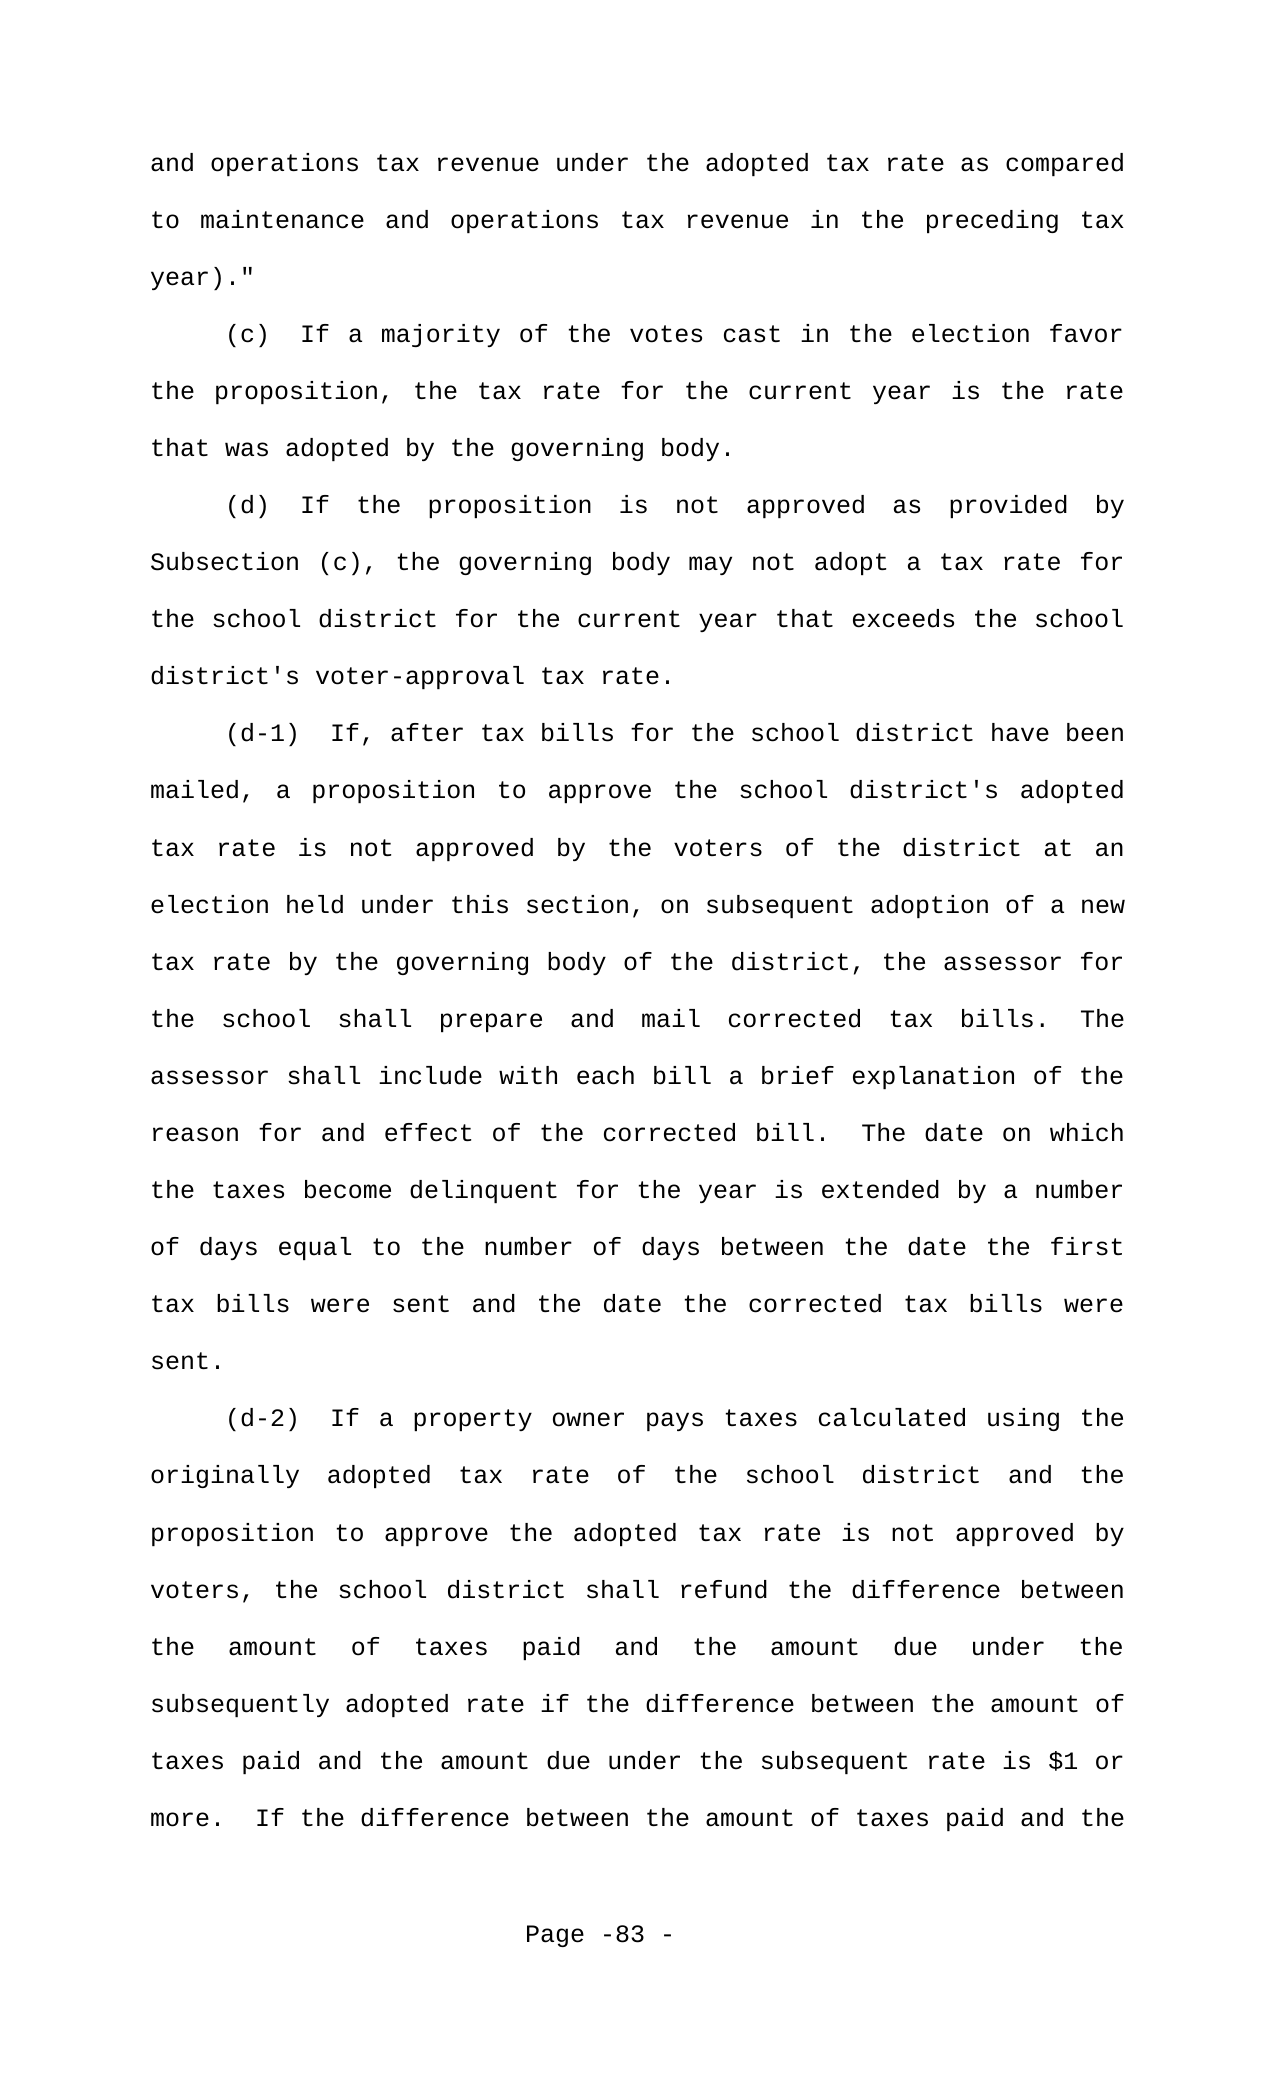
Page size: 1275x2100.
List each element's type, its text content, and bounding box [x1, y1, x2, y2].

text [150, 1406, 1125, 1834]
text (d-1) If, after tax bills for the school district have been mailed, a proposition to approve the school district's adopted tax rate is not approved by the voters of the district at an election held under this section, on subsequent adoption of a new tax rate by the governing body of the district, the assessor for the school shall prepare and mail corrected tax bills. The assessor shall include with each bill a brief explanation of the reason for and effect of the corrected bill. The date on which the taxes become delinquent for the year is extended by a number of days equal to the number of days between the date the first tax bills were sent and the date the corrected tax bills were sent. [150, 721, 1125, 1377]
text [150, 150, 1125, 293]
text (d) If the proposition is not approved as provided by Subsection (c), the governing body may not adopt a tax rate for the school district for the current year that exceeds the school district's voter-approval tax rate. [150, 492, 1125, 692]
text (c) If a majority of the votes cast in the election favor the proposition, the tax rate for the current year is the rate that was adopted by the governing body. [150, 321, 1125, 464]
